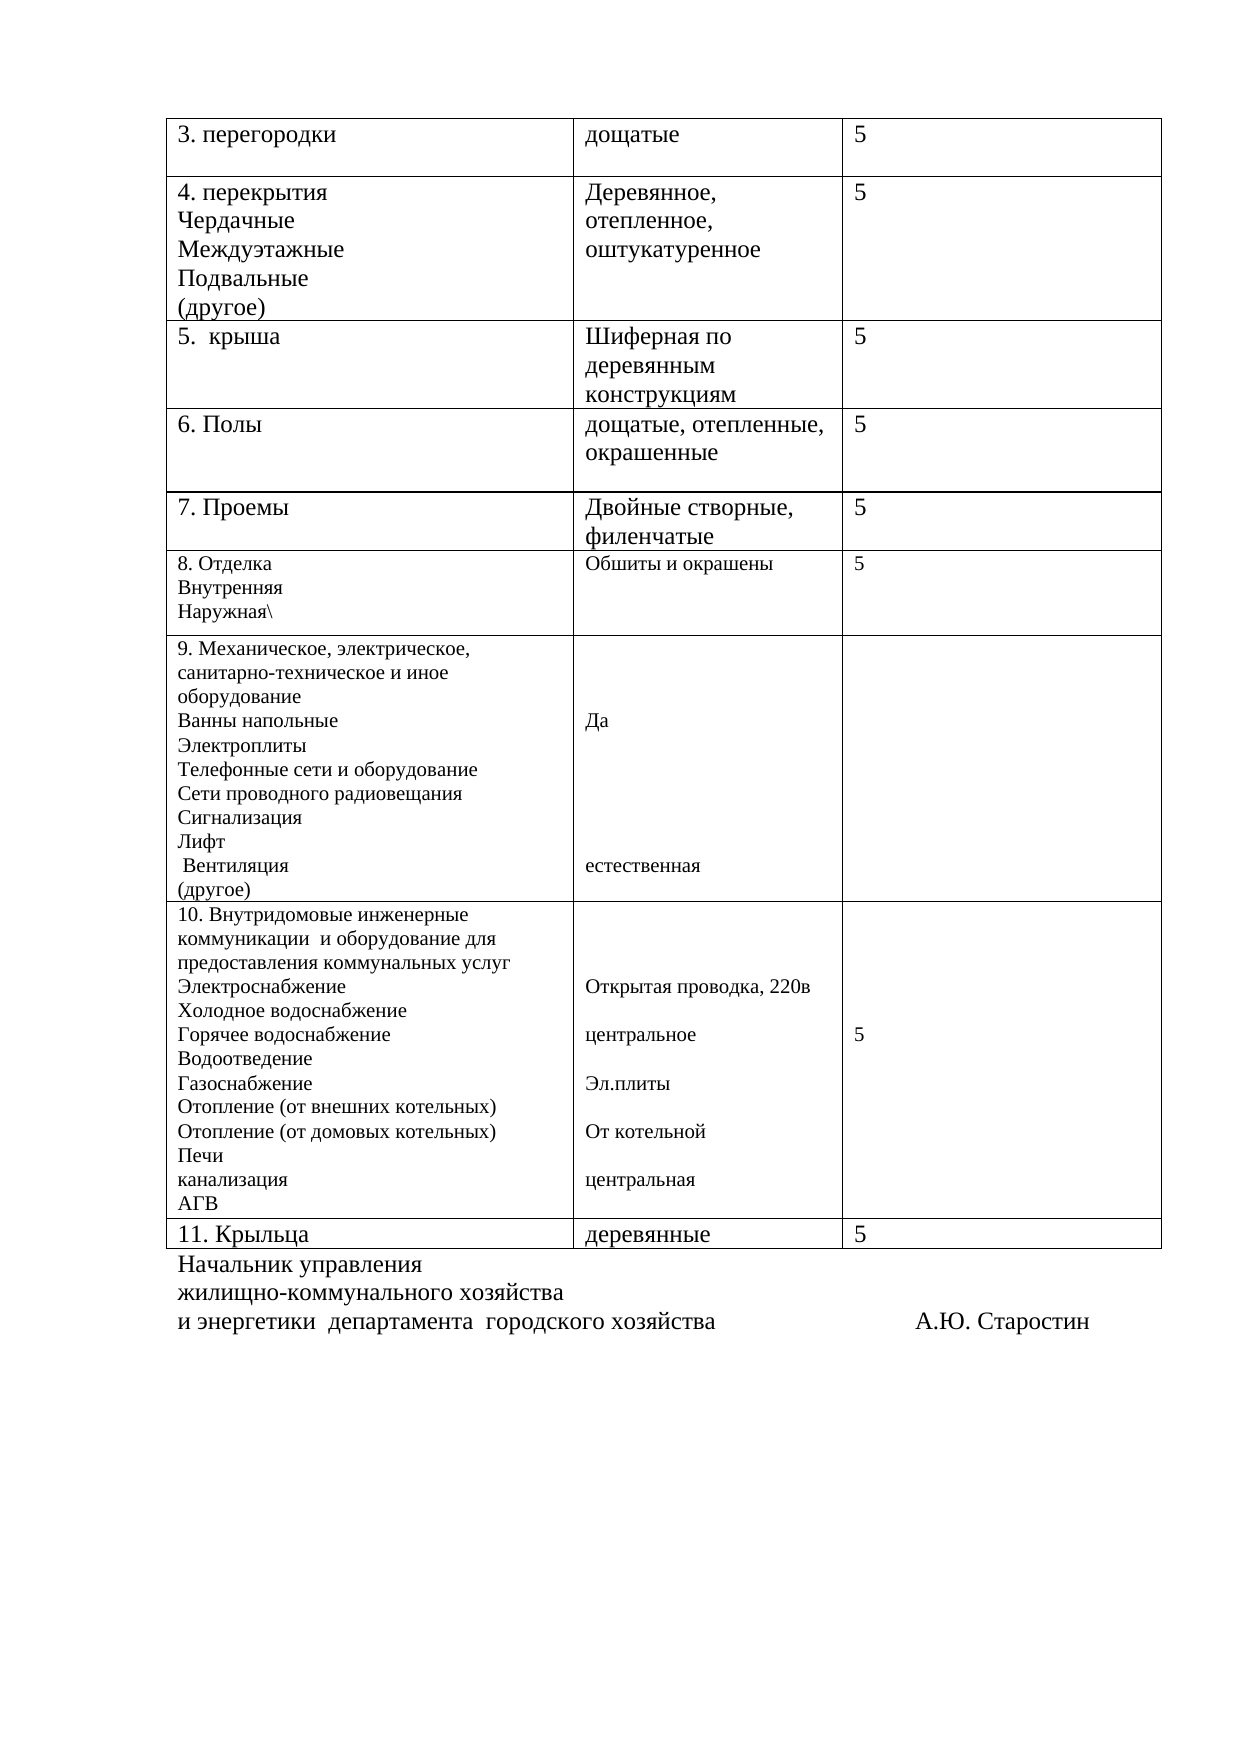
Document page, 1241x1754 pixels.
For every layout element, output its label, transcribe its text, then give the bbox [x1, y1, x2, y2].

table_cell 5 [843, 902, 1161, 1218]
table_cell 3. перегородки [167, 119, 573, 176]
table_cell 5 [843, 119, 1161, 176]
table_cell 5 [843, 321, 1161, 408]
table_cell деревянные [574, 1219, 842, 1248]
table_cell 5 [843, 177, 1161, 320]
table_cell 10. Внутридомовые инженерные коммуникации и оборудование для предоставления коммунальных услуг Электроснабжение Холодное водоснабжение Горячее водоснабжение Водоотведение Газоснабжение Отопление (от внешних котельных) Отопление (от домовых котельных) Печи канализация АГВ [167, 902, 573, 1218]
text и энергетики департамента городского хозяйства А.Ю. Старостин [177, 1306, 1152, 1335]
table_cell 5 [843, 493, 1161, 550]
table_cell [843, 636, 1161, 901]
table_cell 7. Проемы [167, 493, 573, 550]
table_cell 11. Крыльца [167, 1219, 573, 1248]
table_cell 5 [843, 551, 1161, 635]
text Начальник управления [177, 1249, 1152, 1277]
table_cell Деревянное, отепленное, оштукатуренное [574, 177, 842, 320]
table_cell дощатые, отепленные, окрашенные [574, 409, 842, 491]
table_cell 4. перекрытия Чердачные Междуэтажные Подвальные (другое) [167, 177, 573, 320]
table_cell Обшиты и окрашены [574, 551, 842, 635]
table_cell 9. Механическое, электрическое, санитарно-техническое и иное оборудование Ванны напольные Электроплиты Телефонные сети и оборудование Сети проводного радиовещания Сигнализация Лифт Вентиляция (другое) [167, 636, 573, 901]
table_cell 8. Отделка Внутренняя Наружная\ [167, 551, 573, 635]
table_cell 5 [843, 1219, 1161, 1248]
table_cell Шиферная по деревянным конструкциям [574, 321, 842, 408]
table_cell 5 [843, 409, 1161, 491]
table_cell Двойные створные, филенчатые [574, 493, 842, 550]
table_cell 5. крыша [167, 321, 573, 408]
table_cell Да естественная [574, 636, 842, 901]
table_cell 6. Полы [167, 409, 573, 491]
table_cell Открытая проводка, 220в центральное Эл.плиты От котельной центральная [574, 902, 842, 1218]
table_cell дощатые [574, 119, 842, 176]
text жилищно-коммунального хозяйства [177, 1277, 1152, 1306]
